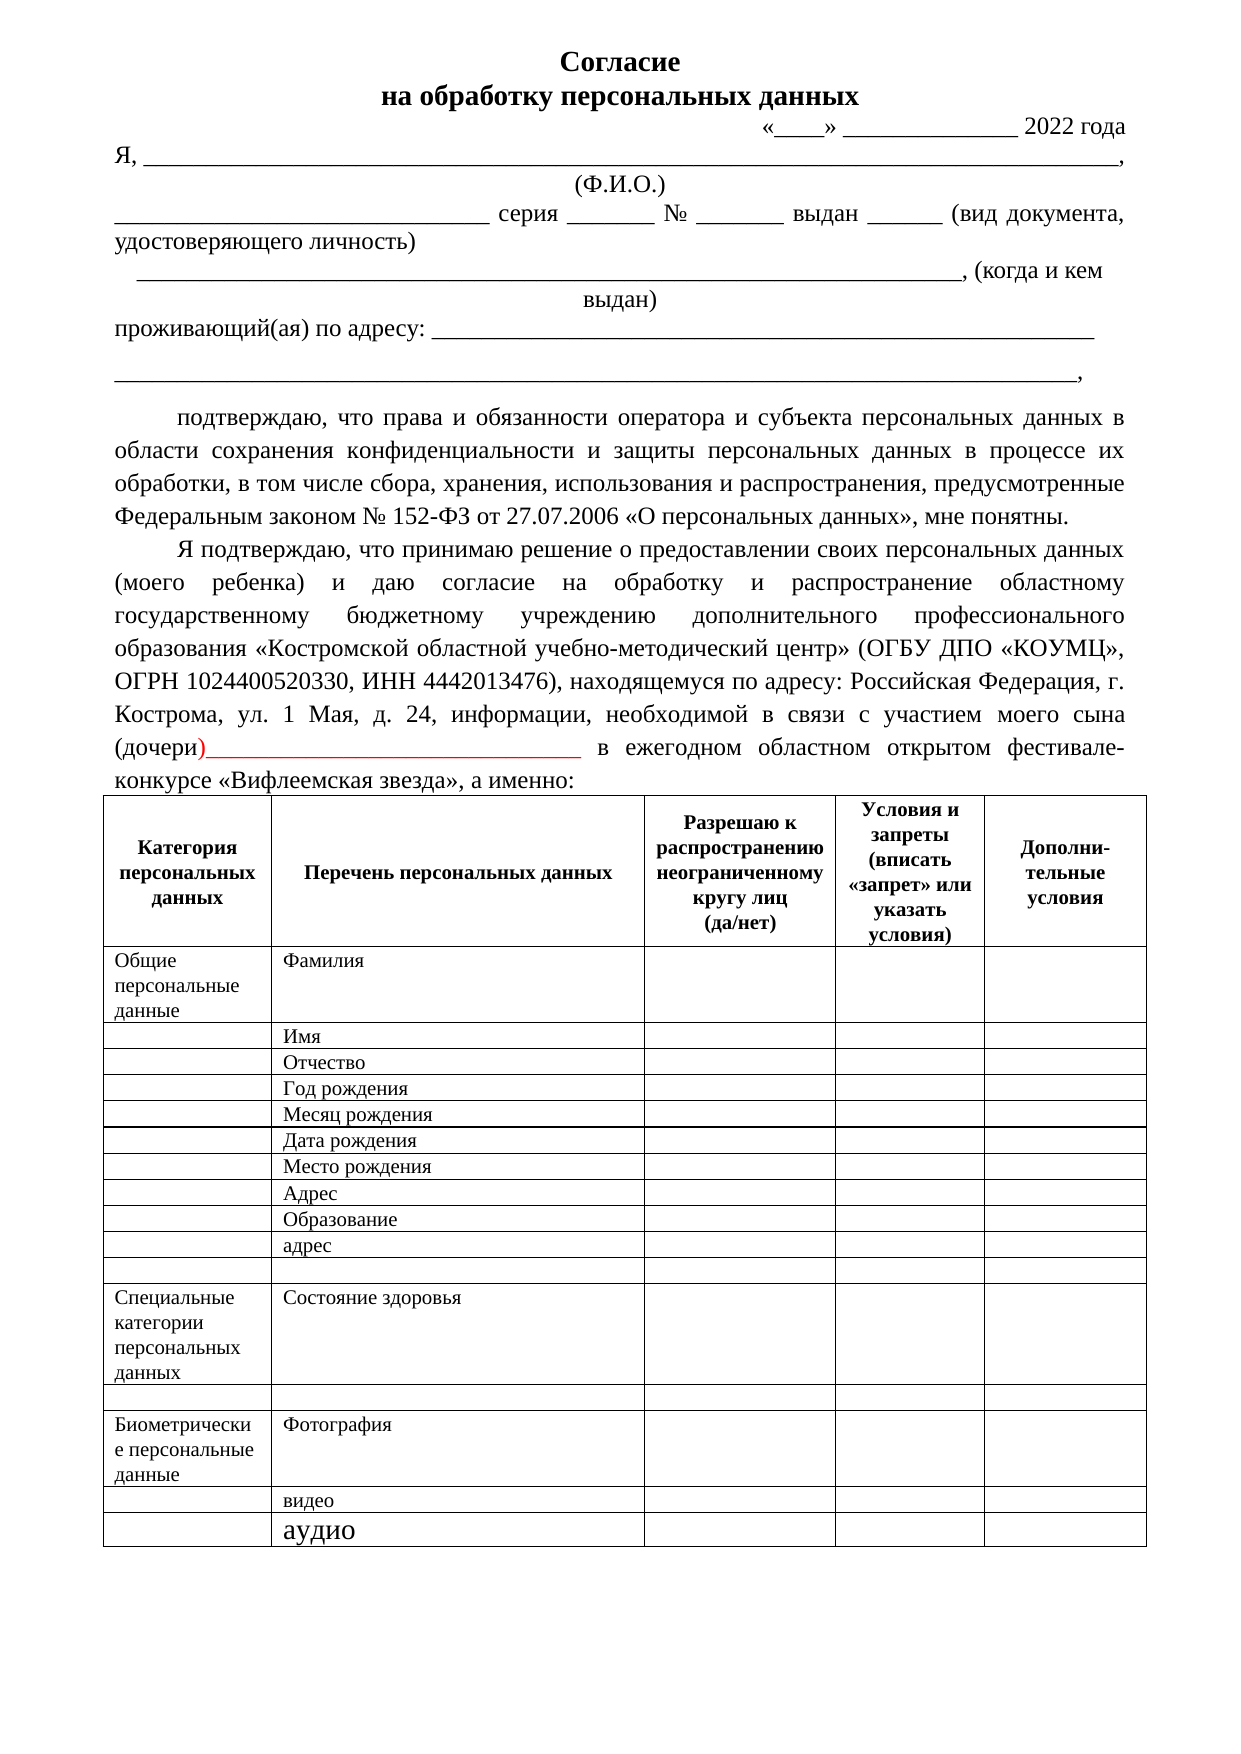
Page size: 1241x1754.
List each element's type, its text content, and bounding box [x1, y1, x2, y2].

table_cell [645, 1049, 835, 1074]
table_cell [836, 1101, 984, 1126]
table_cell [836, 1049, 984, 1074]
table_cell Биометрические персональные данные [104, 1411, 271, 1486]
table_cell [645, 1206, 835, 1231]
text Согласие [114, 44, 1125, 78]
table_cell [985, 1385, 1146, 1410]
text (Ф.И.О.) [114, 169, 1125, 198]
table_cell [645, 947, 835, 1022]
table_cell [104, 1101, 271, 1126]
table_cell [104, 1232, 271, 1257]
table_cell [836, 1487, 984, 1512]
table_cell [836, 1206, 984, 1231]
table_cell аудио [272, 1513, 644, 1546]
table_cell [985, 1411, 1146, 1486]
table_cell [836, 1385, 984, 1410]
text проживающий(ая) по адресу: _____________________________________________________ [114, 313, 1125, 341]
table_cell [985, 1128, 1146, 1152]
table_cell Фотография [272, 1411, 644, 1486]
table_cell [272, 1385, 644, 1410]
table_cell Состояние здоровья [272, 1284, 644, 1384]
table_cell [272, 1258, 644, 1283]
table_cell Место рождения [272, 1154, 644, 1178]
table_header Категория персональных данных [104, 796, 271, 946]
table_cell [836, 1411, 984, 1486]
table_cell [985, 1075, 1146, 1100]
table_cell [104, 1049, 271, 1074]
table_cell Специальные категории персональных данных [104, 1284, 271, 1384]
table_cell [645, 1487, 835, 1512]
table_cell [836, 1128, 984, 1152]
table_cell [985, 1487, 1146, 1512]
table_cell [836, 1023, 984, 1048]
table_cell [104, 1513, 271, 1546]
table_cell [645, 1075, 835, 1100]
table_cell [836, 1075, 984, 1100]
table_cell [645, 1128, 835, 1152]
table_cell [985, 1154, 1146, 1178]
table_cell Год рождения [272, 1075, 644, 1100]
text «____» ______________ 2022 года [114, 111, 1125, 140]
table_cell [104, 1128, 271, 1152]
table_cell [836, 1513, 984, 1546]
table_cell [645, 1513, 835, 1546]
table_cell [104, 1385, 271, 1410]
table_cell Месяц рождения [272, 1101, 644, 1126]
text Я, ______________________________________________________________________________, [114, 140, 1125, 169]
table_cell [645, 1284, 835, 1384]
table_cell [104, 1206, 271, 1231]
table_cell [985, 947, 1146, 1022]
table_cell [985, 1180, 1146, 1204]
table_cell [104, 1487, 271, 1512]
table_cell [985, 1258, 1146, 1283]
table_header Перечень персональных данных [272, 796, 644, 946]
table_cell [104, 1180, 271, 1204]
text _____________________________________________________________________________, [114, 356, 1125, 384]
text Я подтверждаю, что принимаю решение о предоставлении своих персональных данных (моего ребенка) и даю согласие на обработку и распространение областному государственному бюджетному учреждению дополнительного профессионального образования «Костромской областной учебно-методический центр» (ОГБУ ДПО «КОУМЦ», ОГРН 1024400520330, ИНН 4442013476), находящемуся по адресу: Российская Федерация, г. Кострома, ул. 1 Мая, д. 24, информации, необходимой в связи с участием моего сына (дочери)______________________________ в ежегодном областном открытом фестивале-конкурсе «Вифлеемская звезда», а именно: [114, 531, 1125, 795]
table_cell Отчество [272, 1049, 644, 1074]
table_header Разрешаю к распространению неограниченному кругу лиц (да/нет) [645, 796, 835, 946]
text на обработку персональных данных [114, 78, 1125, 111]
table_cell [985, 1023, 1146, 1048]
table_cell [985, 1049, 1146, 1074]
table_cell [836, 947, 984, 1022]
table_cell [645, 1180, 835, 1204]
table_cell [645, 1385, 835, 1410]
table_cell Адрес [272, 1180, 644, 1204]
table_cell [985, 1513, 1146, 1546]
table_cell видео [272, 1487, 644, 1512]
table_cell [645, 1258, 835, 1283]
table_cell [985, 1232, 1146, 1257]
table_cell [836, 1258, 984, 1283]
table_cell [645, 1411, 835, 1486]
table_header Условия и запреты (вписать «запрет» или указать условия) [836, 796, 984, 946]
table_cell Фамилия [272, 947, 644, 1022]
table_cell [985, 1101, 1146, 1126]
table_cell [104, 1023, 271, 1048]
table_cell [645, 1154, 835, 1178]
table_cell [104, 1258, 271, 1283]
table_cell [985, 1206, 1146, 1231]
text __________________________________________________________________, (когда и кем выдан) [114, 255, 1125, 313]
text ______________________________ серия _______ № _______ выдан ______ (вид документа, удостоверяющего личность) [114, 198, 1125, 255]
table_cell адрес [272, 1232, 644, 1257]
table_cell Дата рождения [272, 1128, 644, 1152]
table_cell [104, 1075, 271, 1100]
table_cell Имя [272, 1023, 644, 1048]
table_cell [836, 1180, 984, 1204]
table_cell [645, 1101, 835, 1126]
text подтверждаю, что права и обязанности оператора и субъекта персональных данных в области сохранения конфиденциальности и защиты персональных данных в процессе их обработки, в том числе сбора, хранения, использования и распространения, предусмотренные Федеральным законом № 152-ФЗ от 27.07.2006 «О персональных данных», мне понятны. [114, 399, 1125, 531]
table_cell [836, 1284, 984, 1384]
table_cell [104, 1154, 271, 1178]
table_cell [645, 1023, 835, 1048]
table_cell [836, 1154, 984, 1178]
table_cell Образование [272, 1206, 644, 1231]
table_cell [836, 1232, 984, 1257]
table_cell Общие персональные данные [104, 947, 271, 1022]
table_header Дополни- тельные условия [985, 796, 1146, 946]
table_cell [645, 1232, 835, 1257]
table_cell [985, 1284, 1146, 1384]
